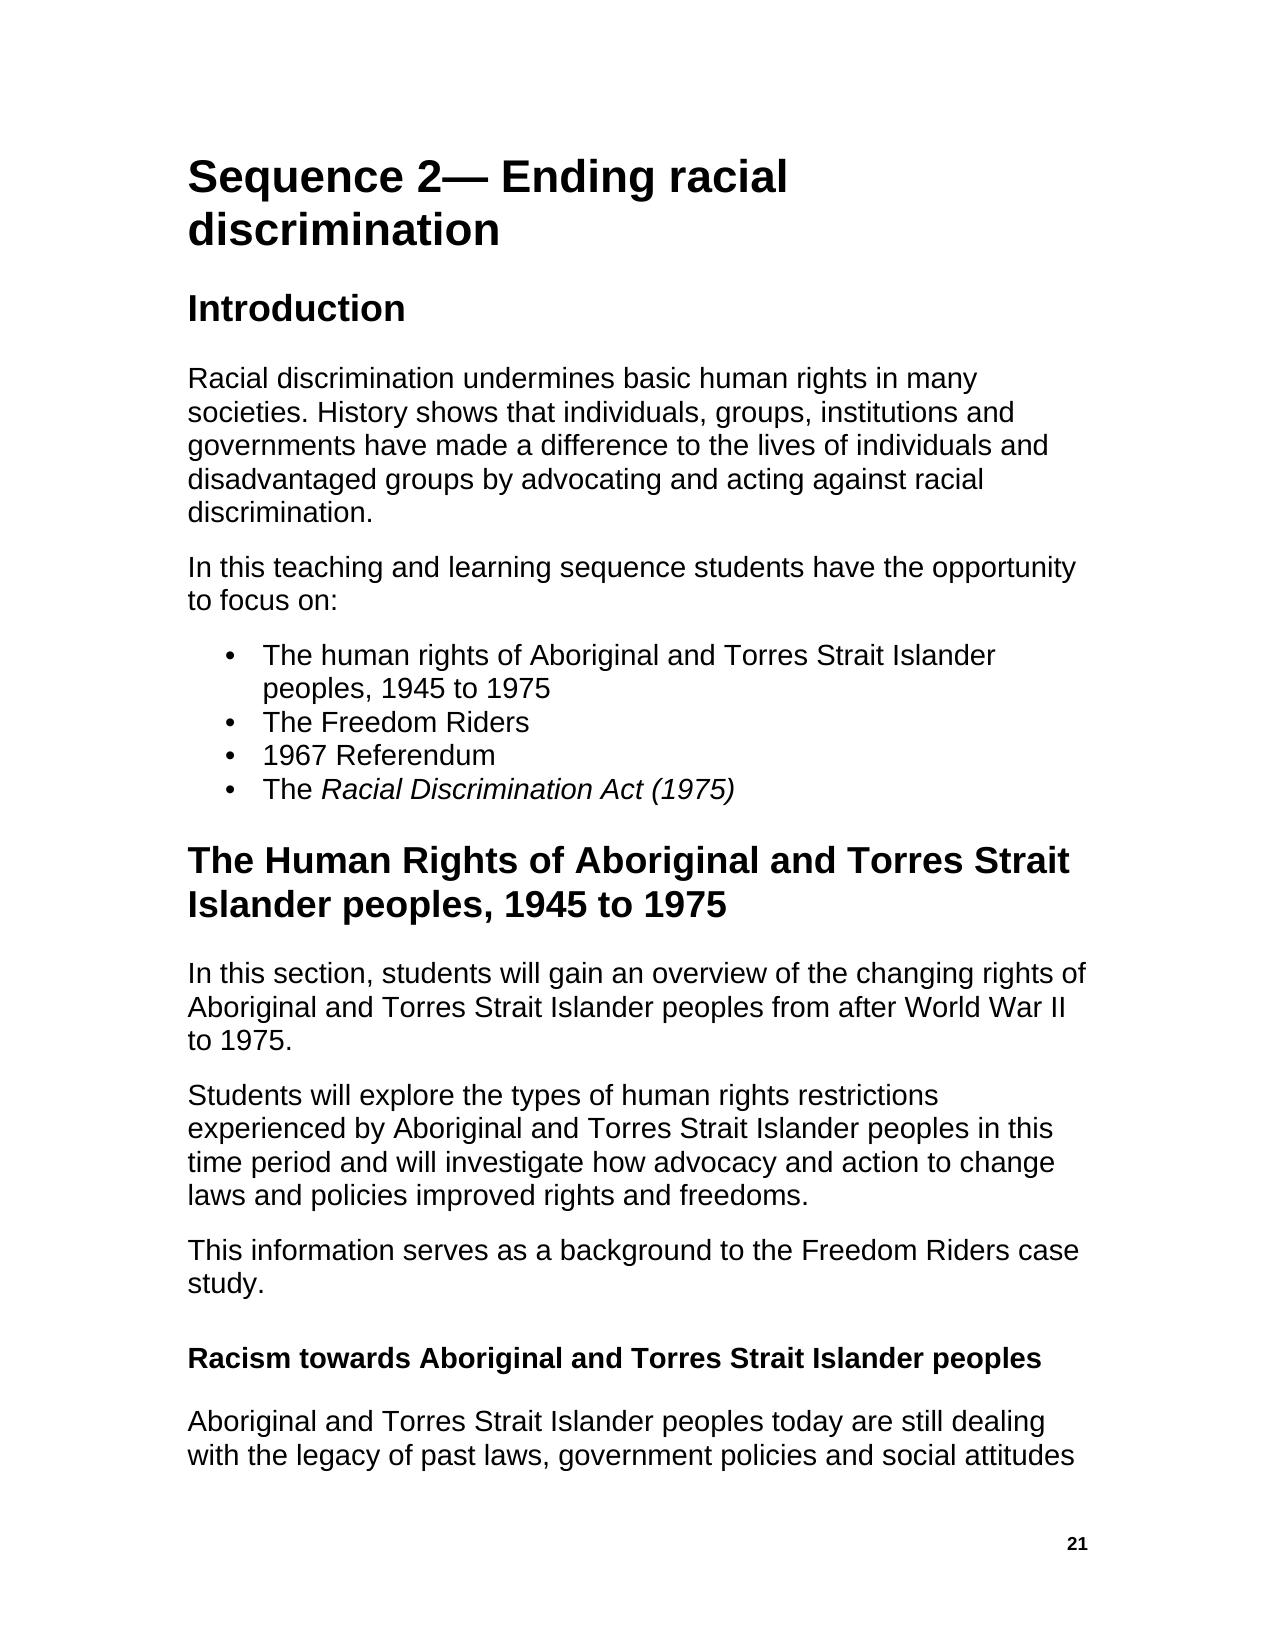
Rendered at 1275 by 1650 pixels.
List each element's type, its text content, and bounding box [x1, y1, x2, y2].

subtitle The Human Rights of Aboriginal and Torres Strait Islander peoples, 1945 to 1975 [187, 839, 1087, 925]
text This information serves as a background to the Freedom Riders case study. [187, 1233, 1087, 1300]
text In this teaching and learning sequence students have the opportunity to focus on: [187, 549, 1087, 617]
subtitle Introduction [187, 287, 1087, 330]
text Students will explore the types of human rights restrictions experienced by Aboriginal and Torres Strait Islander peoples in this time period and will investigate how advocacy and action to change laws and policies improved rights and freedoms. [187, 1078, 1087, 1212]
list 1967 Referendum [225, 738, 1087, 772]
text In this section, students will gain an overview of the changing rights of Aboriginal and Torres Strait Islander peoples from after World War II to 1975. [187, 956, 1087, 1057]
subtitle Racism towards Aboriginal and Torres Strait Islander peoples [187, 1341, 1087, 1375]
list The Racial Discrimination Act (1975) [225, 772, 1087, 805]
list The human rights of Aboriginal and Torres Strait Islander peoples, 1945 to 1975 [225, 637, 1087, 704]
list The Freedom Riders [225, 704, 1087, 738]
text Racial discrimination undermines basic human rights in many societies. History shows that individuals, groups, institutions and governments have made a difference to the lives of individuals and disadvantaged groups by advocating and acting against racial discrimination. [187, 361, 1087, 529]
subtitle Sequence 2— Ending racial discrimination [187, 150, 1087, 255]
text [187, 1404, 1087, 1471]
